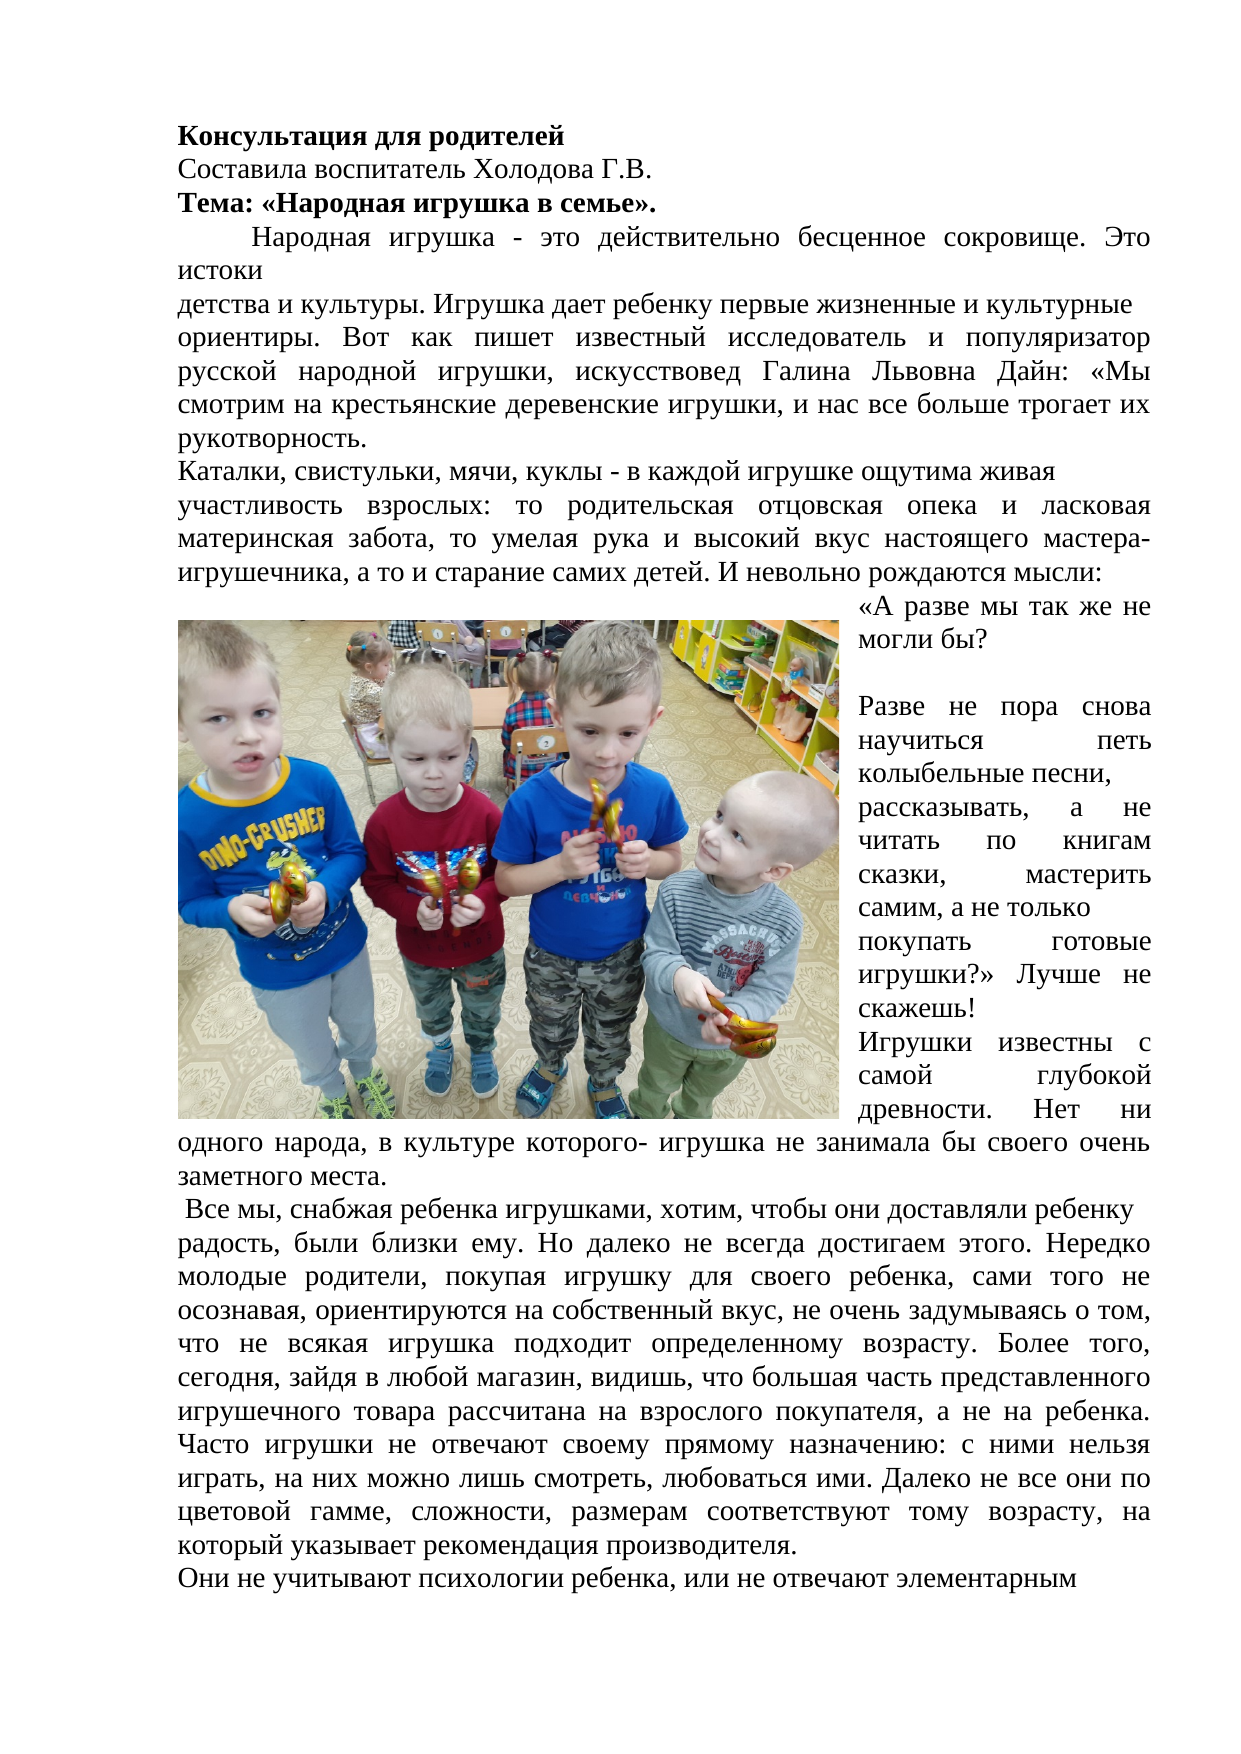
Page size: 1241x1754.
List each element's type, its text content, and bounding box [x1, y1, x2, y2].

text Игрушки известны с самой глубокой древности. Нет ни одного народа, в культуре которого- игрушка не занимала бы своего очень заметного места. [177, 1024, 1152, 1191]
text участливость взрослых: то родительская отцовская опека и ласковая материнская забота, то умелая рука и высокий вкус настоящего мастера-игрушечника, а то и старание самих детей. И невольно рождаются мысли: [177, 487, 1152, 588]
text Консультация для родителей [177, 118, 1152, 152]
text рассказывать, а не читать по книгам сказки, мастерить самим, а не только [838, 789, 1152, 923]
text «А разве мы так же не могли бы? [177, 588, 1152, 655]
text Каталки, свистульки, мячи, куклы - в каждой игрушке ощутима живая [177, 453, 1152, 487]
text ориентиры. Вот как пишет известный исследователь и популяризатор русской народной игрушки, искусствовед Галина Львовна Дайн: «Мы смотрим на крестьянские деревенские игрушки, и нас все больше трогает их рукотворность. [177, 319, 1152, 453]
text Разве не пора снова научиться петь колыбельные песни, [838, 688, 1152, 789]
text покупать готовые игрушки?» Лучше не скажешь! [838, 923, 1152, 1024]
text Тема: «Народная игрушка в семье». [177, 185, 1152, 219]
text Они не учитывают психологии ребенка, или не отвечают элементарным [177, 1560, 1152, 1594]
text детства и культуры. Игрушка дает ребенку первые жизненные и культурные [177, 286, 1152, 319]
text Составила воспитатель Холодова Г.В. [177, 152, 1152, 185]
picture [176, 620, 838, 1117]
text радость, были близки ему. Но далеко не всегда достигаем этого. Нередко молодые родители, покупая игрушку для своего ребенка, сами того не осознавая, ориентируются на собственный вкус, не очень задумываясь о том, что не всякая игрушка подходит определенному возрасту. Более того, сегодня, зайдя в любой магазин, видишь, что большая часть представленного игрушечного товара рассчитана на взрослого покупателя, а не на ребенка. Часто игрушки не отвечают своему прямому назначению: с ними нельзя играть, на них можно лишь смотреть, любоваться ими. Далеко не все они по цветовой гамме, сложности, размерам соответствуют тому возрасту, на который указывает рекомендация производителя. [177, 1225, 1152, 1560]
text Народная игрушка - это действительно бесценное сокровище. Это истоки [177, 219, 1152, 286]
text Все мы, снабжая ребенка игрушками, хотим, чтобы они доставляли ребенку [177, 1191, 1152, 1225]
